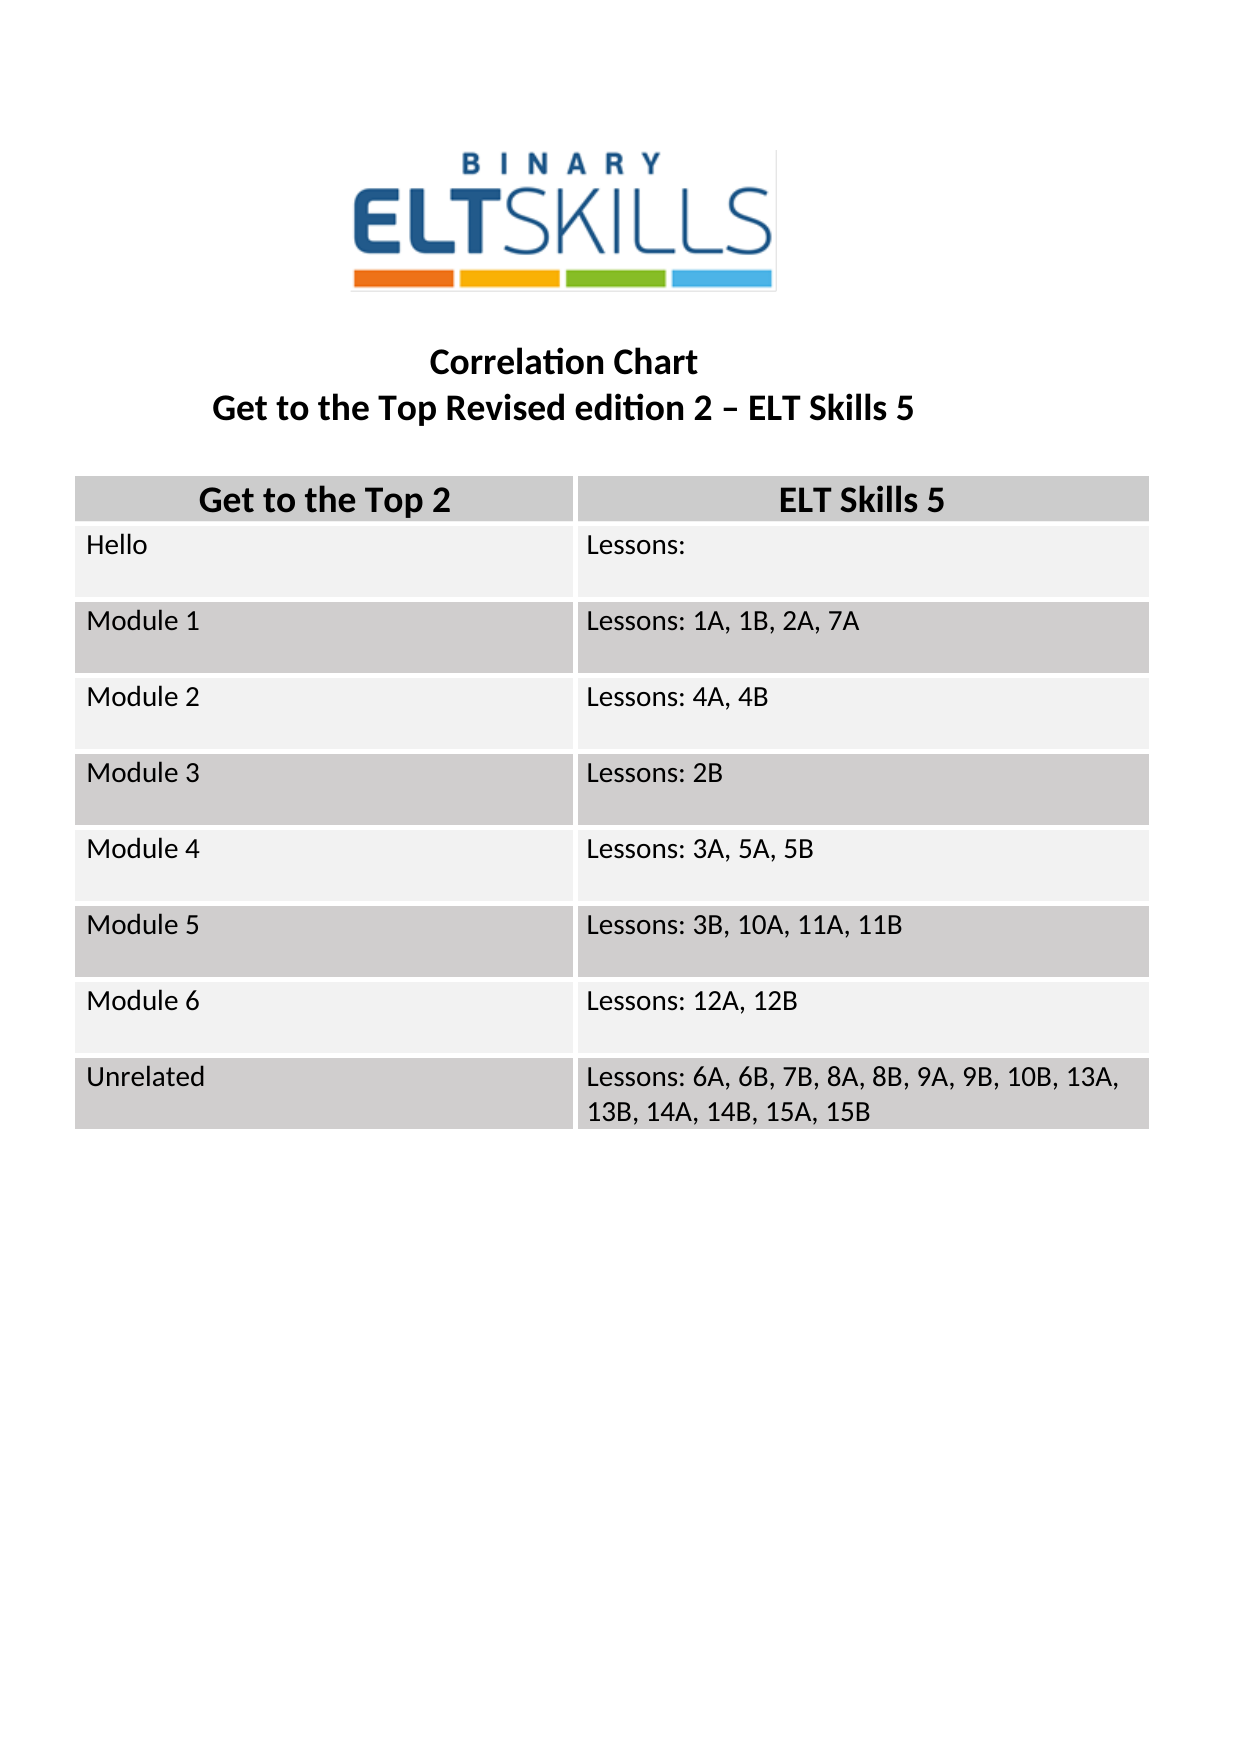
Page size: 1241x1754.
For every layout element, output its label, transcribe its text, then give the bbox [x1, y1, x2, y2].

table_cell Lessons: [578, 526, 1149, 597]
table_header ELT Skills 5 [578, 476, 1149, 521]
table_cell Lessons: 4A, 4B [578, 678, 1149, 749]
table_cell Module 3 [75, 754, 573, 825]
table_cell Lessons: 3A, 5A, 5B [578, 830, 1149, 901]
table_cell Lessons: 6A, 6B, 7B, 8A, 8B, 9A, 9B, 10B, 13A, 13B, 14A, 14B, 15A, 15B [578, 1058, 1149, 1129]
table_cell Lessons: 1A, 1B, 2A, 7A [578, 602, 1149, 673]
picture [350, 150, 778, 293]
table_cell Module 2 [75, 678, 573, 749]
table_cell Lessons: 3B, 10A, 11A, 11B [578, 906, 1149, 977]
table_cell Module 1 [75, 602, 573, 673]
table_cell Lessons: 12A, 12B [578, 982, 1149, 1053]
text Correlation Chart [75, 338, 1053, 384]
text Get to the Top Revised edition 2 – ELT Skills 5 [75, 384, 1053, 430]
table_cell Module 4 [75, 830, 573, 901]
table_cell Lessons: 2B [578, 754, 1149, 825]
table_cell Hello [75, 526, 573, 597]
table_cell Unrelated [75, 1058, 573, 1129]
table_cell Module 5 [75, 906, 573, 977]
table_cell Module 6 [75, 982, 573, 1053]
table_header Get to the Top 2 [75, 476, 573, 521]
